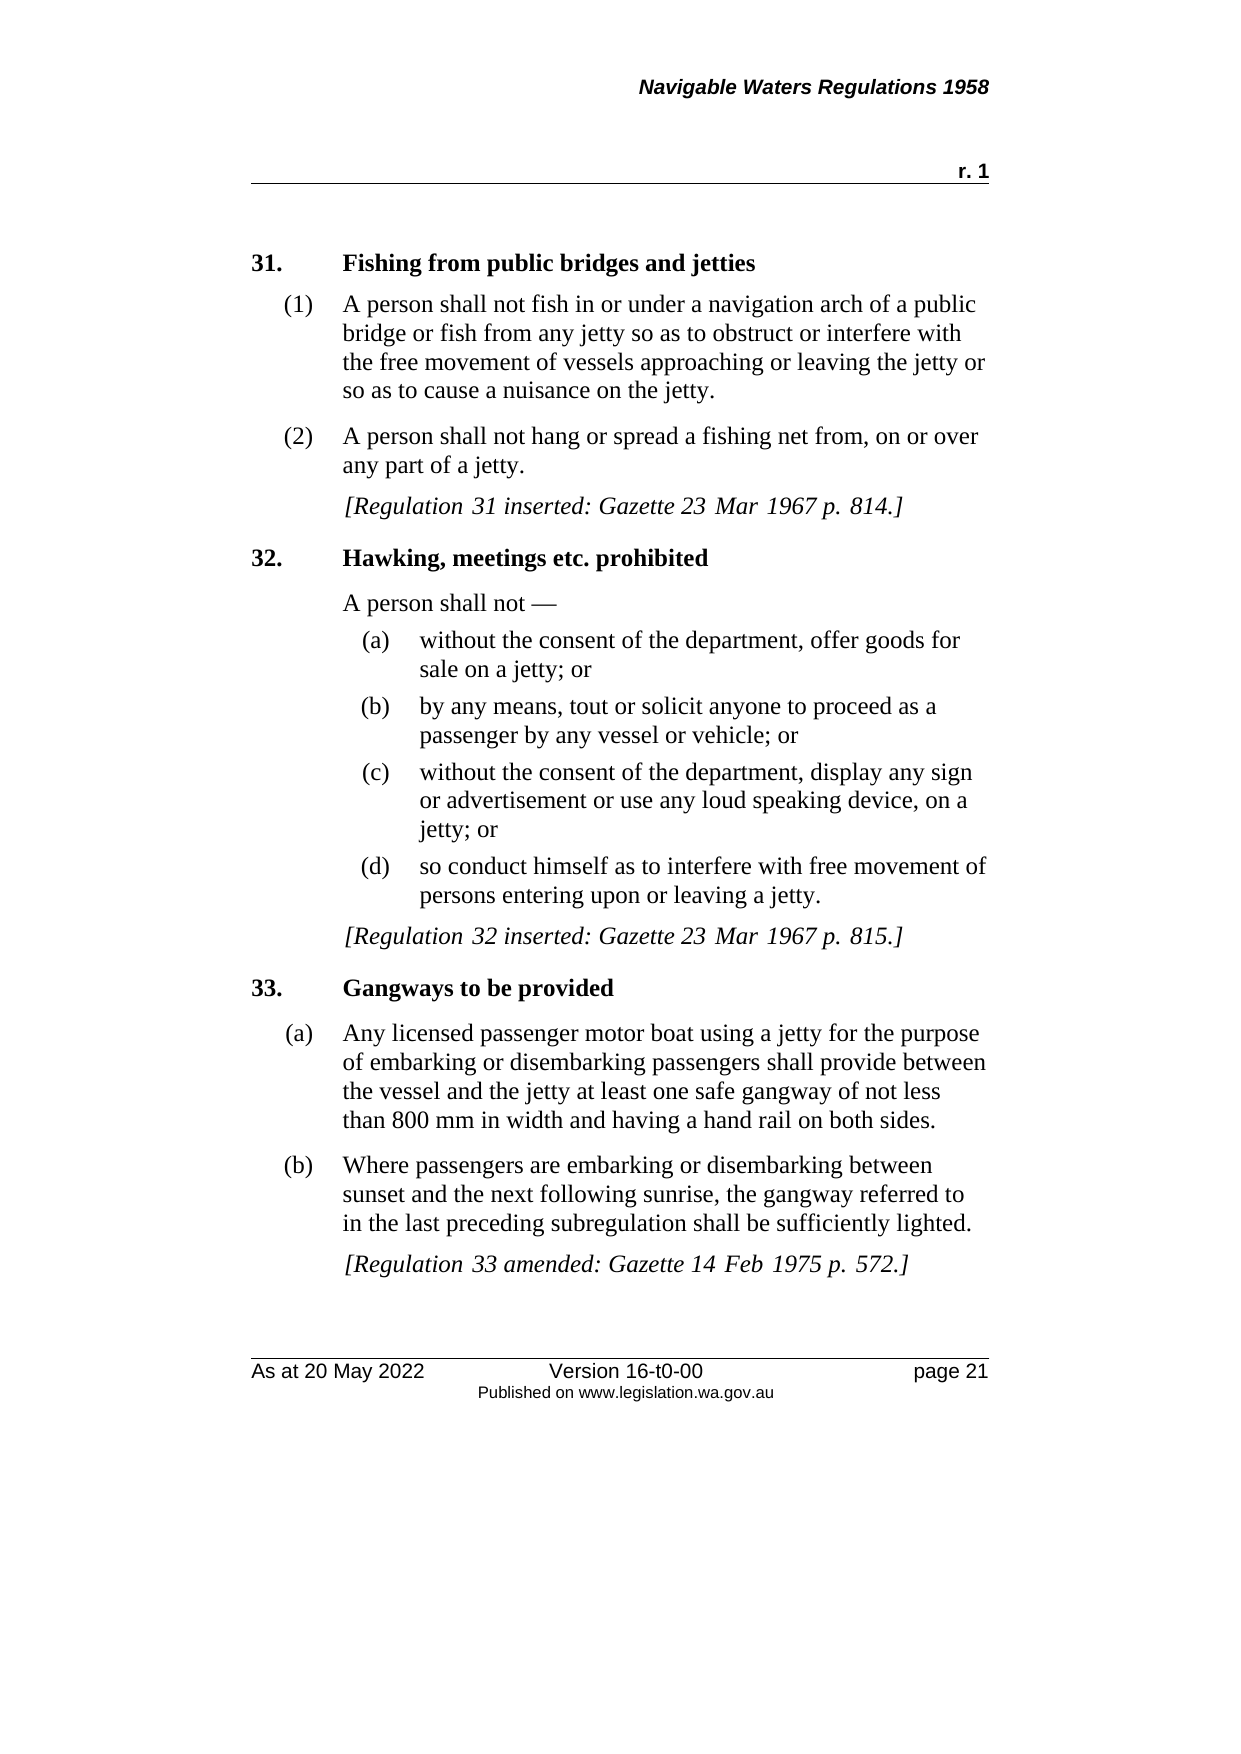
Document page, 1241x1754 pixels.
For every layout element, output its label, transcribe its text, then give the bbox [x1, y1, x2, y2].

subtitle 32. Hawking, meetings etc. prohibited [251, 543, 989, 571]
text (d) so conduct himself as to interfere with free movement of persons entering upon or leaving a jetty. [251, 851, 989, 909]
text [Regulation 32 inserted: Gazette 23 Mar 1967 p. 815.] [251, 921, 989, 950]
text (2) A person shall not hang or spread a fishing net from, on or over any part of a jetty. [251, 421, 989, 478]
subtitle 33. Gangways to be provided [251, 973, 989, 1002]
text A person shall not — [251, 588, 989, 617]
text (c) without the consent of the department, display any sign or advertisement or use any loud speaking device, on a jetty; or [251, 757, 989, 843]
subtitle 31. Fishing from public bridges and jetties [251, 248, 989, 277]
text (a) Any licensed passenger motor boat using a jetty for the purpose of embarking or disembarking passengers shall provide between the vessel and the jetty at least one safe gangway of not less than 800 mm in width and having a hand rail on both sides. [251, 1018, 989, 1133]
text (1) A person shall not fish in or under a navigation arch of a public bridge or fish from any jetty so as to obstruct or interfere with the free movement of vessels approaching or leaving the jetty or so as to cause a nuisance on the jetty. [251, 289, 989, 404]
text (b) by any means, tout or solicit anyone to proceed as a passenger by any vessel or vehicle; or [251, 691, 989, 748]
text (b) Where passengers are embarking or disembarking between sunset and the next following sunrise, the gangway referred to in the last preceding subregulation shall be sufficiently lighted. [251, 1150, 989, 1236]
text [Regulation 33 amended: Gazette 14 Feb 1975 p. 572.] [251, 1249, 989, 1278]
text (a) without the consent of the department, offer goods for sale on a jetty; or [251, 625, 989, 683]
text [Regulation 31 inserted: Gazette 23 Mar 1967 p. 814.] [251, 491, 989, 520]
